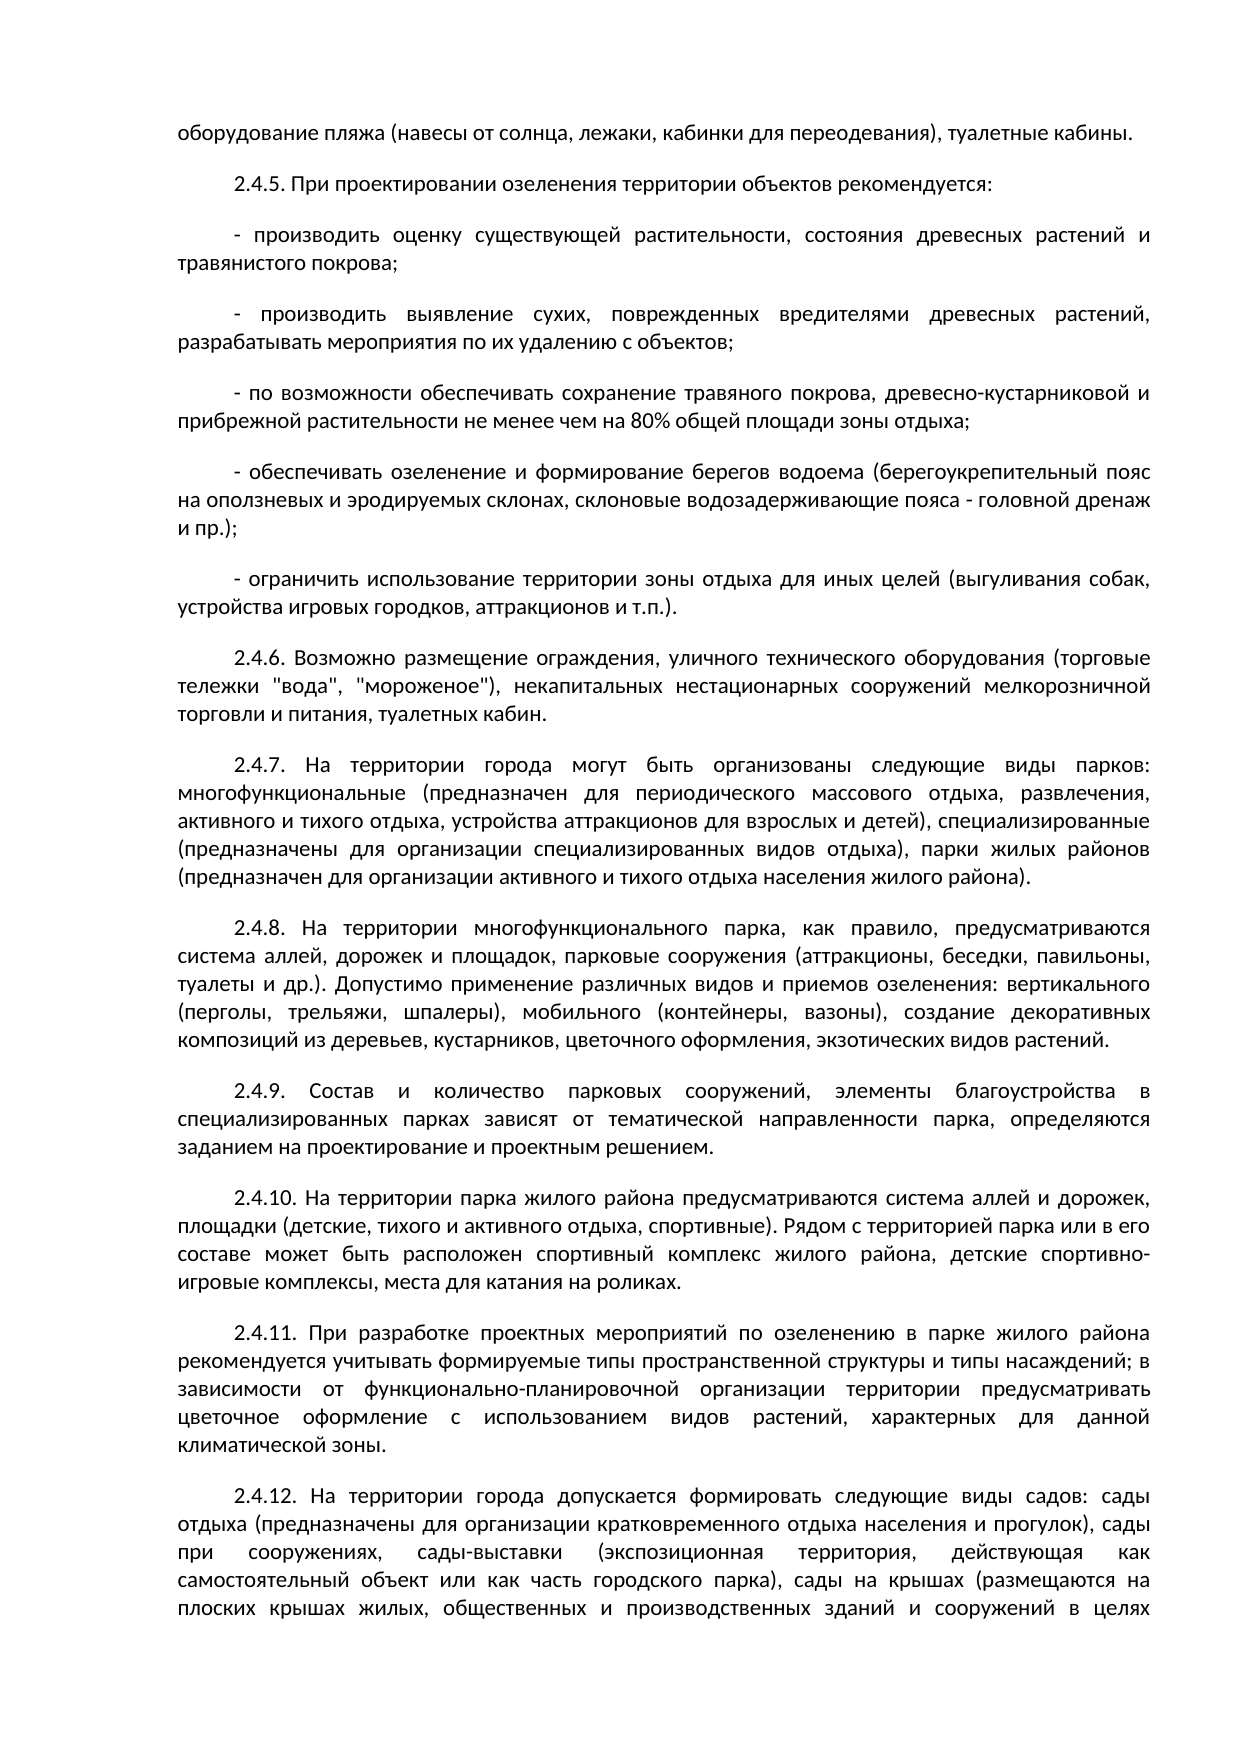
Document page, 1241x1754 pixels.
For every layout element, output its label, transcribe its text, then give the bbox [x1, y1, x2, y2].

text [177, 118, 1152, 146]
text - производить выявление сухих, поврежденных вредителями древесных растений, разрабатывать мероприятия по их удалению с объектов; [177, 299, 1152, 355]
text - по возможности обеспечивать сохранение травяного покрова, древесно-кустарниковой и прибрежной растительности не менее чем на 80% общей площади зоны отдыха; [177, 378, 1152, 434]
text - ограничить использование территории зоны отдыха для иных целей (выгуливания собак, устройства игровых городков, аттракционов и т.п.). [177, 564, 1152, 620]
text - производить оценку существующей растительности, состояния древесных растений и травянистого покрова; [177, 220, 1152, 276]
text 2.4.9. Состав и количество парковых сооружений, элементы благоустройства в специализированных парках зависят от тематической направленности парка, определяются заданием на проектирование и проектным решением. [177, 1076, 1152, 1160]
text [177, 1481, 1152, 1621]
text 2.4.6. Возможно размещение ограждения, уличного технического оборудования (торговые тележки "вода", "мороженое"), некапитальных нестационарных сооружений мелкорозничной торговли и питания, туалетных кабин. [177, 643, 1152, 727]
text 2.4.7. На территории города могут быть организованы следующие виды парков: многофункциональные (предназначен для периодического массового отдыха, развлечения, активного и тихого отдыха, устройства аттракционов для взрослых и детей), специализированные (предназначены для организации специализированных видов отдыха), парки жилых районов (предназначен для организации активного и тихого отдыха населения жилого района). [177, 750, 1152, 890]
text 2.4.8. На территории многофункционального парка, как правило, предусматриваются система аллей, дорожек и площадок, парковые сооружения (аттракционы, беседки, павильоны, туалеты и др.). Допустимо применение различных видов и приемов озеленения: вертикального (перголы, трельяжи, шпалеры), мобильного (контейнеры, вазоны), создание декоративных композиций из деревьев, кустарников, цветочного оформления, экзотических видов растений. [177, 913, 1152, 1053]
text - обеспечивать озеленение и формирование берегов водоема (берегоукрепительный пояс на оползневых и эродируемых склонах, склоновые водозадерживающие пояса - головной дренаж и пр.); [177, 457, 1152, 541]
text 2.4.10. На территории парка жилого района предусматриваются система аллей и дорожек, площадки (детские, тихого и активного отдыха, спортивные). Рядом с территорией парка или в его составе может быть расположен спортивный комплекс жилого района, детские спортивно-игровые комплексы, места для катания на роликах. [177, 1183, 1152, 1295]
text 2.4.11. При разработке проектных мероприятий по озеленению в парке жилого района рекомендуется учитывать формируемые типы пространственной структуры и типы насаждений; в зависимости от функционально-планировочной организации территории предусматривать цветочное оформление с использованием видов растений, характерных для данной климатической зоны. [177, 1318, 1152, 1458]
text 2.4.5. При проектировании озеленения территории объектов рекомендуется: [177, 169, 1152, 197]
